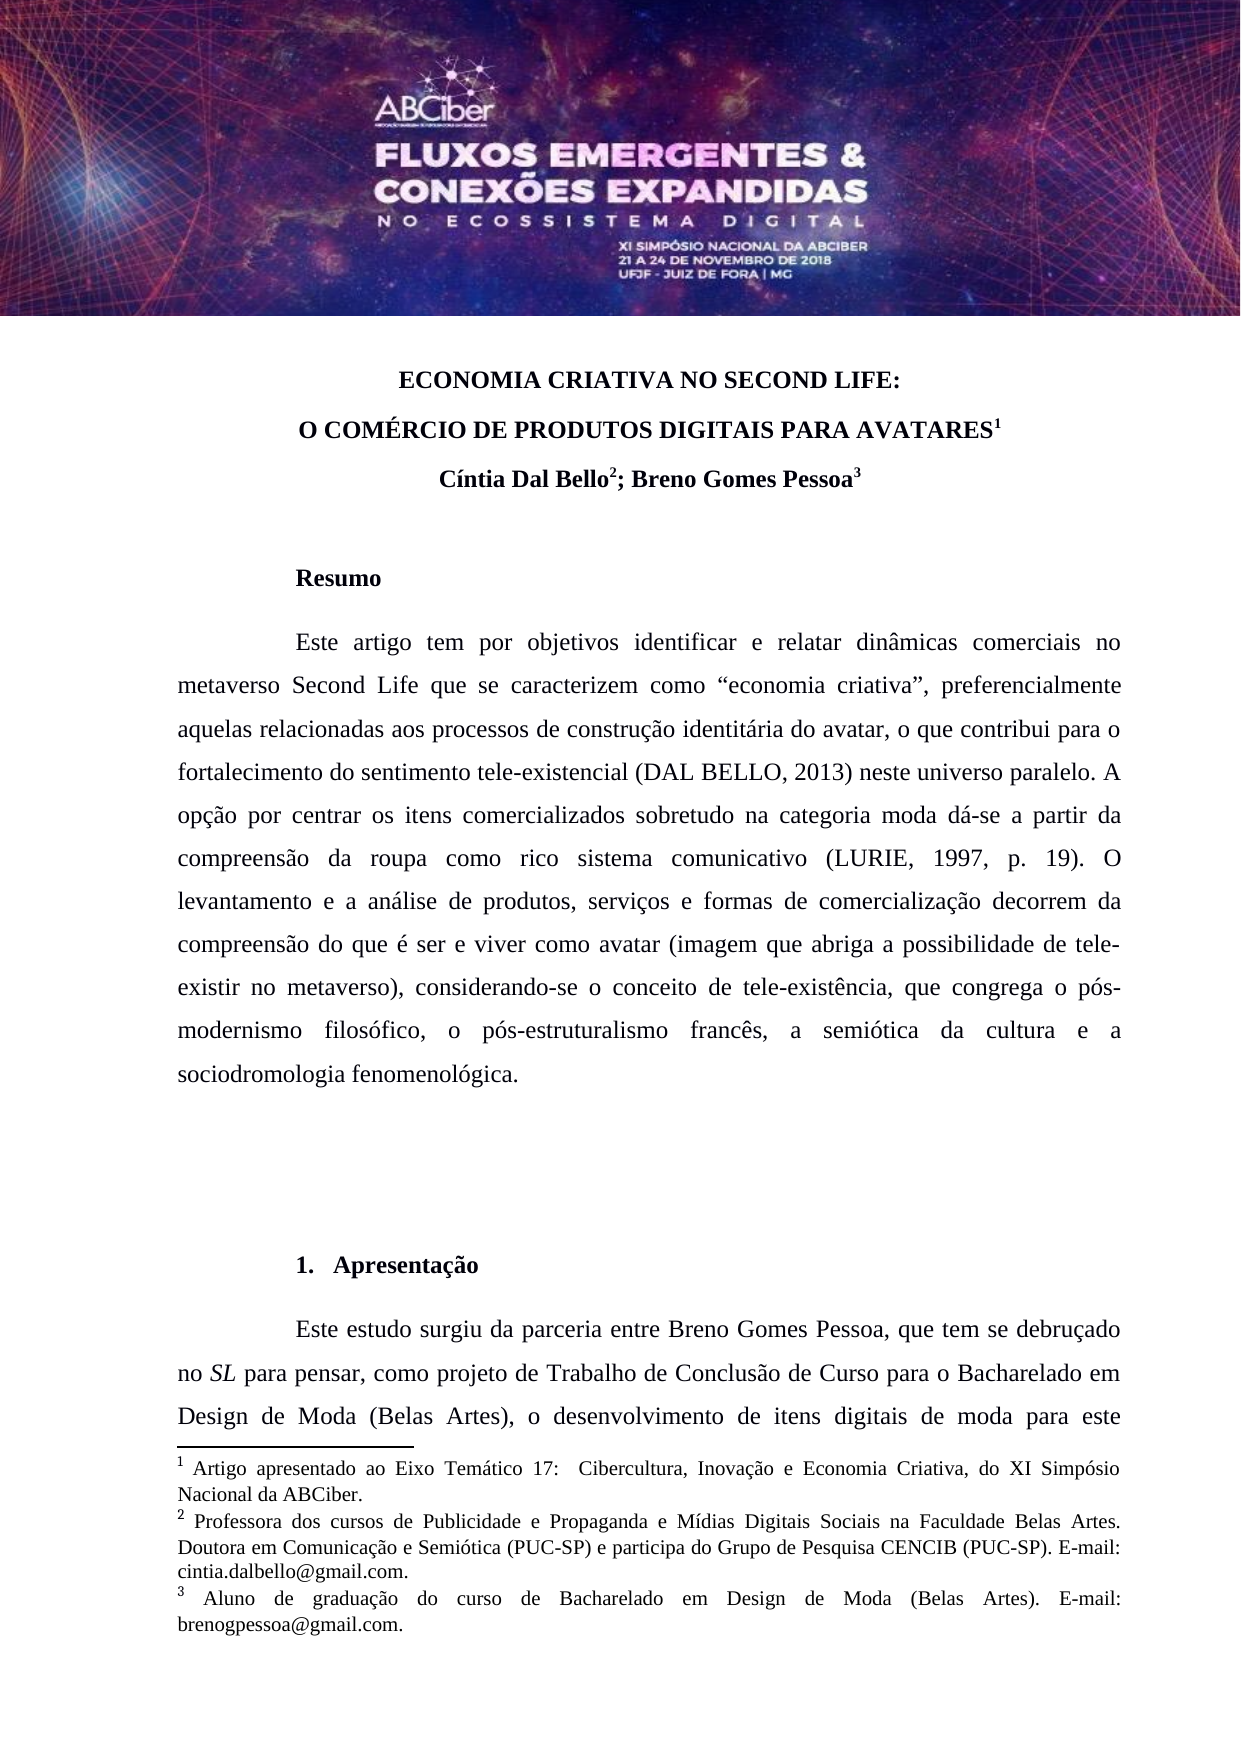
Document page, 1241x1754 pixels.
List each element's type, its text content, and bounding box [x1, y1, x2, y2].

text ECONOMIA CRIATIVA NO SECOND LIFE: [177, 365, 1122, 394]
text Resumo [177, 563, 1122, 592]
text O COMÉRCIO DE PRODUTOS DIGITAIS PARA AVATARES [177, 415, 1122, 443]
picture [0, 0, 1241, 316]
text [177, 1314, 1122, 1429]
text Este artigo tem por objetivos identificar e relatar dinâmicas comerciais no metaverso Second Life que se caracterizem como “economia criativa”, preferencialmente aquelas relacionadas aos processos de construção identitária do avatar, o que contribui para o fortalecimento do sentimento tele-existencial (DAL BELLO, 2013) neste universo paralelo. A opção por centrar os itens comercializados sobretudo na categoria moda dá-se a partir da compreensão da roupa como rico sistema comunicativo (LURIE, 1997, p. 19). O levantamento e a análise de produtos, serviços e formas de comercialização decorrem da compreensão do que é ser e viver como avatar (imagem que abriga a possibilidade de tele-existir no metaverso), considerando-se o conceito de tele-existência, que congrega o pós-modernismo filosófico, o pós-estruturalismo francês, a semiótica da cultura e a sociodromologia fenomenológica. [177, 627, 1122, 1087]
text Cíntia Dal Bello; Breno Gomes Pessoa [177, 464, 1122, 493]
list Apresentação [295, 1251, 1122, 1279]
